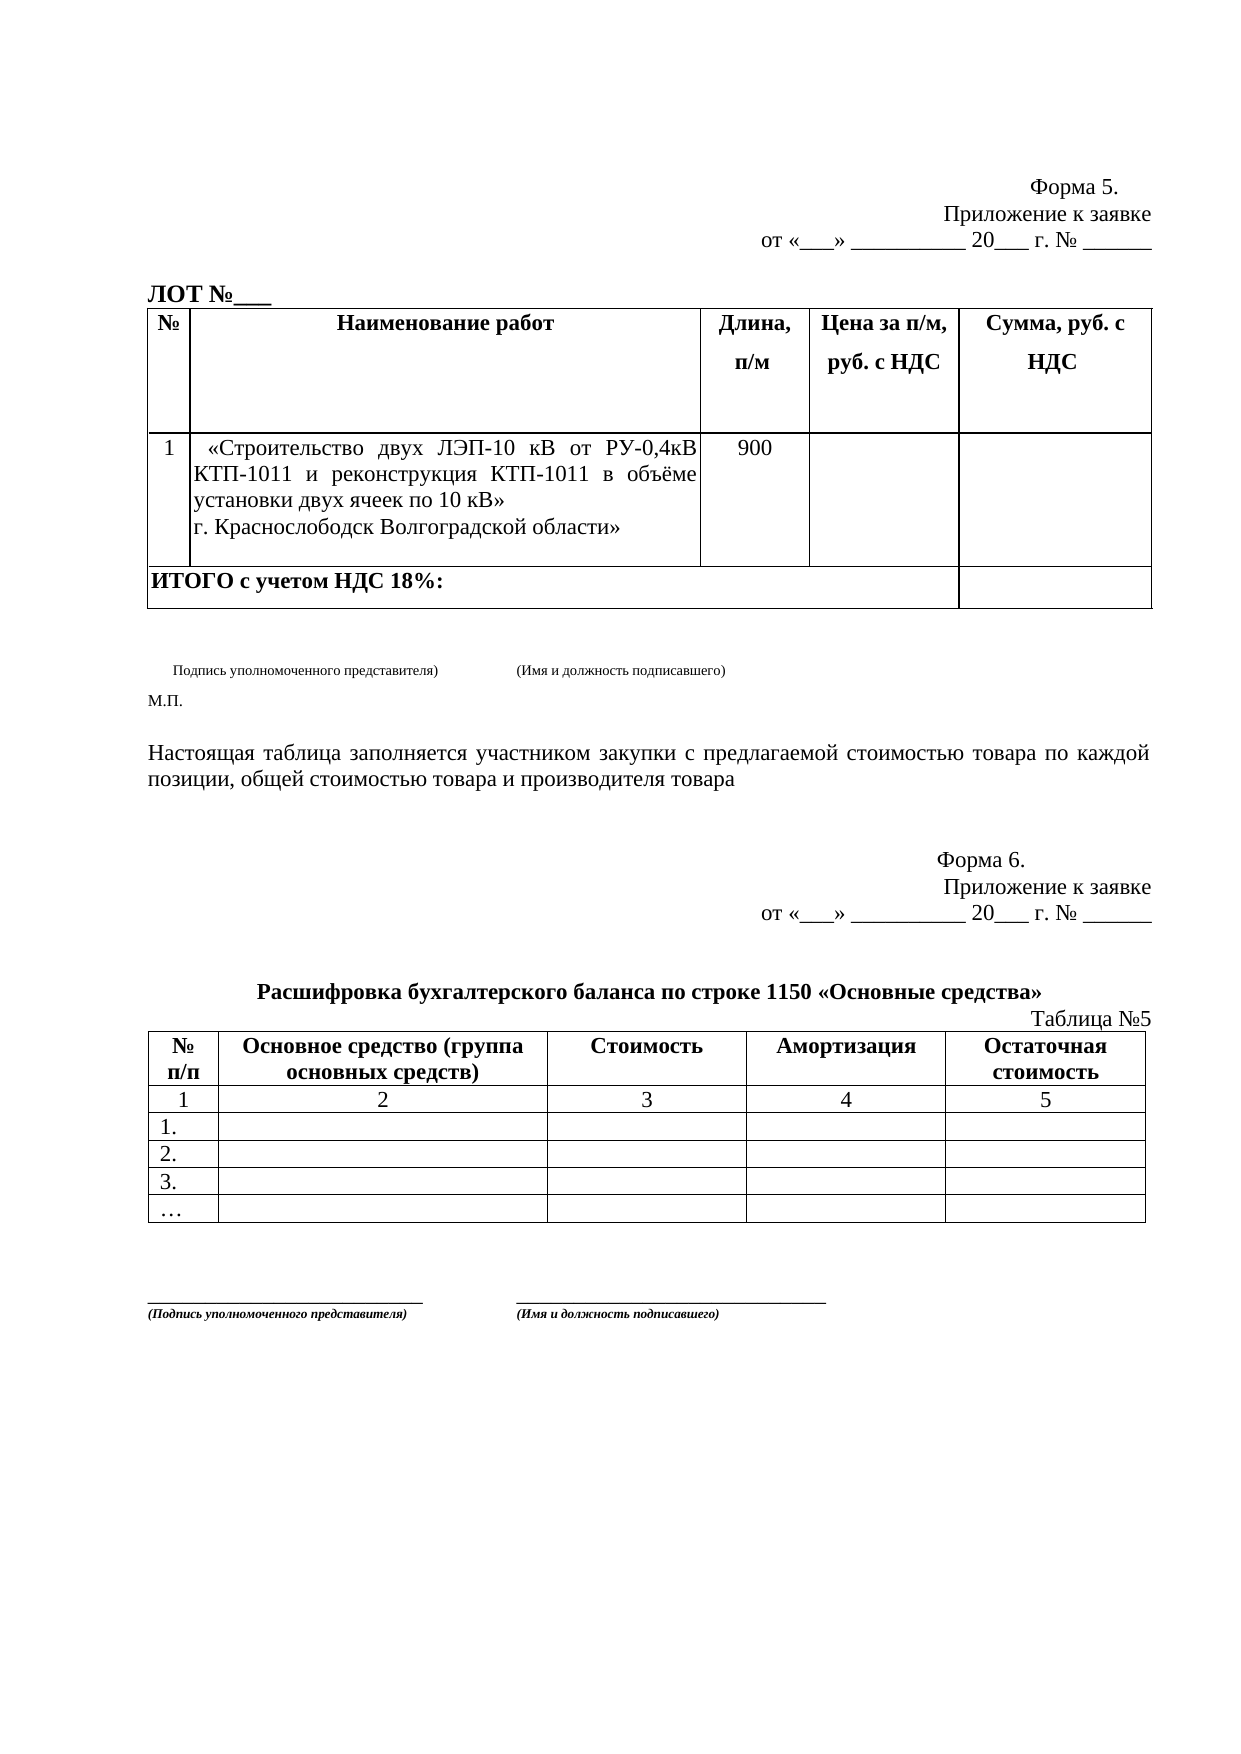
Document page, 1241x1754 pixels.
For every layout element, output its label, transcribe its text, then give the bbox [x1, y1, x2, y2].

table_cell 900 [701, 434, 809, 566]
table_cell [946, 1113, 1145, 1139]
text М.П. [148, 691, 1152, 710]
text Приложение к заявке [148, 873, 1152, 899]
table_header Длина, п/м [701, 309, 809, 432]
table_cell [548, 1168, 746, 1194]
text Форма 6. [148, 846, 1152, 873]
table_cell [946, 1141, 1145, 1167]
table_cell [219, 1168, 547, 1194]
table_cell [747, 1141, 945, 1167]
table_header Амортизация [747, 1032, 945, 1085]
text от «___» __________ 20___ г. № ______ [148, 226, 1152, 252]
table_cell 1. [149, 1113, 218, 1139]
table_cell 3 [548, 1086, 746, 1112]
table_cell ИТОГО с учетом НДС 18%: [148, 567, 958, 608]
table_cell [946, 1195, 1145, 1222]
table_header № [148, 309, 189, 432]
table_cell [219, 1141, 547, 1167]
table_cell [548, 1113, 746, 1139]
text Форма 5. [148, 173, 1152, 199]
text (Подпись уполномоченного представителя) (Имя и должность подписавшего) [148, 1307, 1152, 1333]
table_cell [747, 1195, 945, 1222]
table_cell 1 [148, 433, 189, 566]
table_header № п/п [149, 1032, 218, 1085]
table_cell [219, 1113, 547, 1139]
table_cell 2 [219, 1086, 547, 1112]
table_header Цена за п/м, руб. с НДС [810, 309, 958, 432]
table_cell 1 [149, 1086, 218, 1112]
table_cell «Строительство двух ЛЭП-10 кВ от РУ-0,4кВ КТП-1011 и реконструкция КТП-1011 в объёме установки двух ячеек по 10 кВ» г. Краснослободск Волгоградской области» [191, 434, 700, 566]
table_header Сумма, руб. с НДС [960, 309, 1151, 432]
table_cell [946, 1168, 1145, 1194]
text Таблица №5 [148, 1004, 1152, 1031]
table_cell [960, 434, 1151, 566]
text Настоящая таблица заполняется участником закупки с предлагаемой стоимостью товара по каждой позиции, общей стоимостью товара и производителя товара [148, 739, 1152, 791]
text Подпись уполномоченного представителя) (Имя и должность подписавшего) [148, 662, 1152, 691]
table_cell 5 [946, 1086, 1145, 1112]
table_header Наименование работ [191, 309, 700, 432]
table_header Стоимость [548, 1032, 746, 1085]
text ЛОТ №___ [148, 279, 1152, 307]
table_cell … [149, 1195, 218, 1222]
table_cell 3. [149, 1168, 218, 1194]
text от «___» __________ 20___ г. № ______ [148, 899, 1152, 926]
table_cell [747, 1168, 945, 1194]
text Приложение к заявке [148, 199, 1152, 226]
table_cell 2. [149, 1141, 218, 1167]
table_cell [747, 1113, 945, 1139]
text Расшифровка бухгалтерского баланса по строке 1150 «Основные средства» [148, 978, 1152, 1004]
table_cell [548, 1195, 746, 1222]
table_cell 4 [747, 1086, 945, 1112]
table_header Остаточная стоимость [946, 1032, 1145, 1085]
table_header Основное средство (группа основных средств) [219, 1032, 547, 1085]
table_cell [960, 567, 1151, 608]
table_cell [810, 434, 958, 566]
table_cell [548, 1141, 746, 1167]
list ________________________ ___________________________ [148, 1280, 1152, 1307]
table_cell [219, 1195, 547, 1222]
